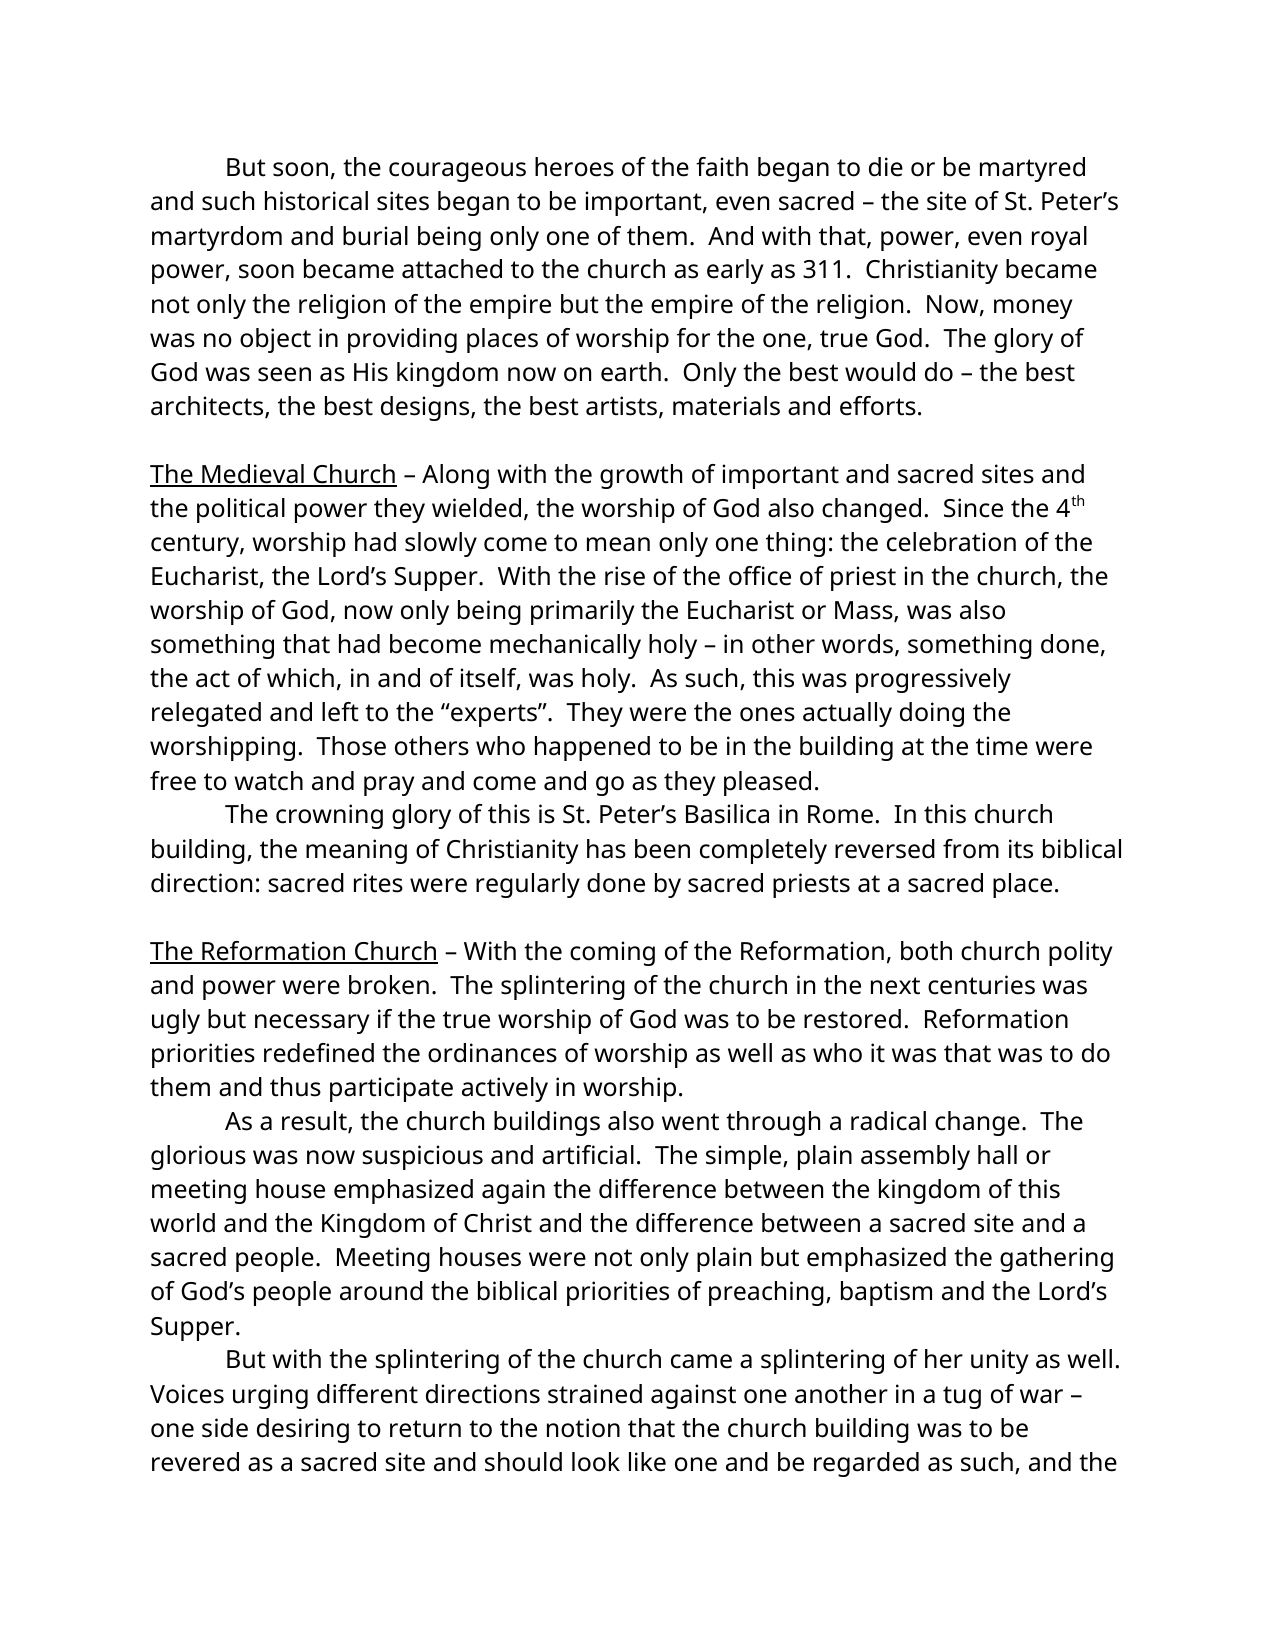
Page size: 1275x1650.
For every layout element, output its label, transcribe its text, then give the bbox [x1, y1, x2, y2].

text But soon, the courageous heroes of the faith began to die or be martyred and such historical sites began to be important, even sacred – the site of St. Peter’s martyrdom and burial being only one of them. And with that, power, even royal power, soon became attached to the church as early as 311. Christianity became not only the religion of the empire but the empire of the religion. Now, money was no object in providing places of worship for the one, true God. The glory of God was seen as His kingdom now on earth. Only the best would do – the best architects, the best designs, the best artists, materials and efforts. [150, 150, 1125, 422]
text The Reformation Church – With the coming of the Reformation, both church polity and power were broken. The splintering of the church in the next centuries was ugly but necessary if the true worship of God was to be restored. Reformation priorities redefined the ordinances of worship as well as who it was that was to do them and thus participate actively in worship. [150, 933, 1125, 1104]
text The crowning glory of this is St. Peter’s Basilica in Rome. In this church building, the meaning of Christianity has been completely reversed from its biblical direction: sacred rites were regularly done by sacred priests at a sacred place. [150, 797, 1125, 899]
text The Medieval Church – Along with the growth of important and sacred sites and the political power they wielded, the worship of God also changed. Since the 4th century, worship had slowly come to mean only one thing: the celebration of the Eucharist, the Lord’s Supper. With the rise of the office of priest in the church, the worship of God, now only being primarily the Eucharist or Mass, was also something that had become mechanically holy – in other words, something done, the act of which, in and of itself, was holy. As such, this was progressively relegated and left to the “experts”. They were the ones actually doing the worshipping. Those others who happened to be in the building at the time were free to watch and pray and come and go as they pleased. [150, 457, 1125, 797]
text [150, 1342, 1125, 1478]
text As a result, the church buildings also went through a radical change. The glorious was now suspicious and artificial. The simple, plain assembly hall or meeting house emphasized again the difference between the kingdom of this world and the Kingdom of Christ and the difference between a sacred site and a sacred people. Meeting houses were not only plain but emphasized the gathering of God’s people around the biblical priorities of preaching, baptism and the Lord’s Supper. [150, 1104, 1125, 1342]
